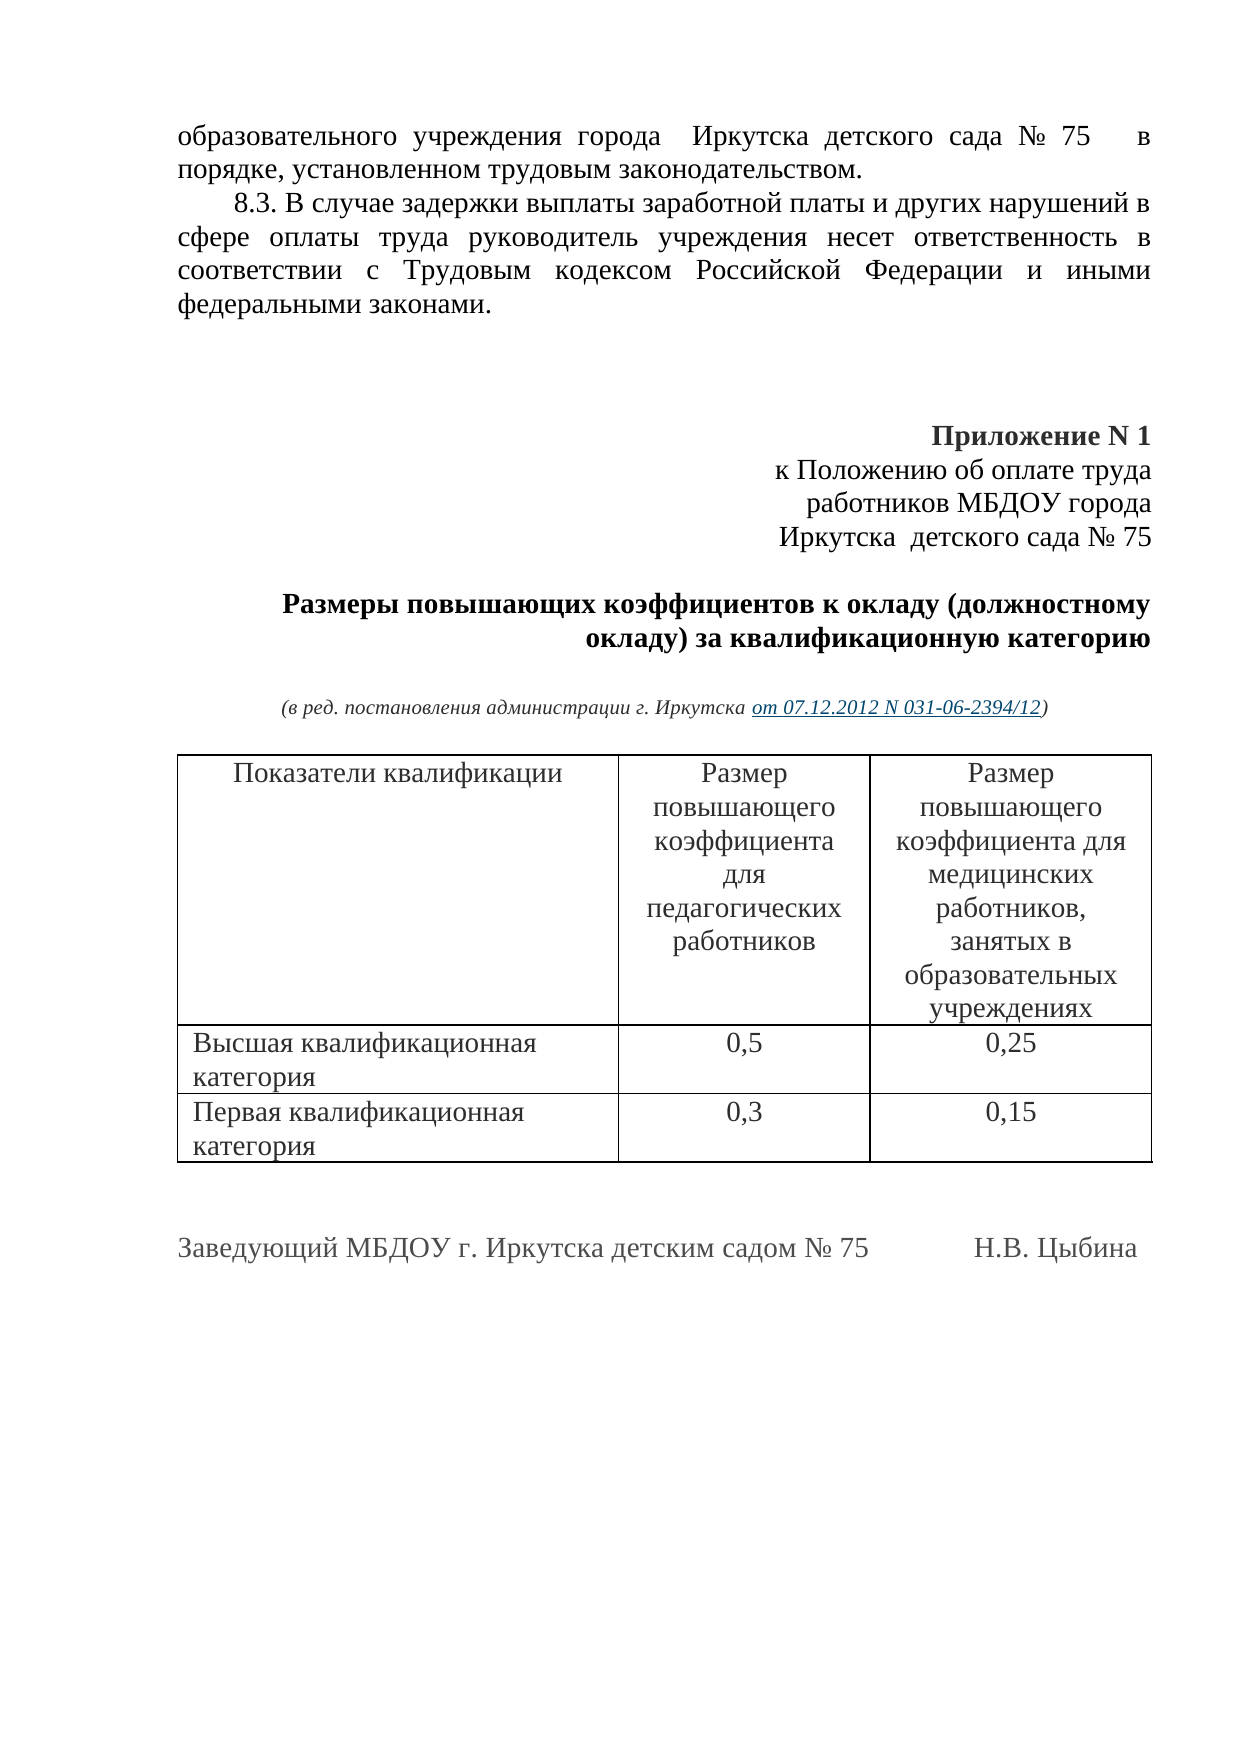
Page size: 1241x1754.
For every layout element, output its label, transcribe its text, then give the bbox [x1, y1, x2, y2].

text работников МБДОУ города Иркутска детского сада № 75 Размеры повышающих коэффициентов к окладу (должностному окладу) за квалификационную категорию [177, 486, 1152, 686]
text 8.3. В случае задержки выплаты заработной платы и других нарушений в сфере оплаты труда руководитель учреждения несет ответственность в соответствии с Трудовым кодексом Российской Федерации и иными федеральными законами. [177, 185, 1152, 319]
table_cell Первая квалификационная категория [178, 1094, 618, 1161]
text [177, 118, 1152, 185]
title к Положению об оплате труда [177, 452, 1152, 486]
text (в ред. постановления администрации г. Иркутска от 07.12.2012 N 031-06-2394/12) [177, 686, 1152, 719]
table_cell Размер повышающего коэффициента для медицинских работников, занятых в образовательных учреждениях [871, 756, 1151, 1024]
table_cell 0,3 [619, 1094, 869, 1161]
table_cell Размер повышающего коэффициента для педагогических работников [619, 756, 869, 1024]
table_cell 0,5 [619, 1026, 869, 1093]
table_cell 0,15 [871, 1094, 1151, 1161]
table_cell Высшая квалификационная категория [178, 1026, 618, 1093]
text Заведующий МБДОУ г. Иркутска детским садом № 75 Н.В. Цыбина [177, 1230, 1152, 1263]
text Приложение N 1 [177, 418, 1152, 452]
table_cell 0,25 [871, 1026, 1151, 1093]
table_cell Показатели квалификации [178, 756, 618, 1024]
